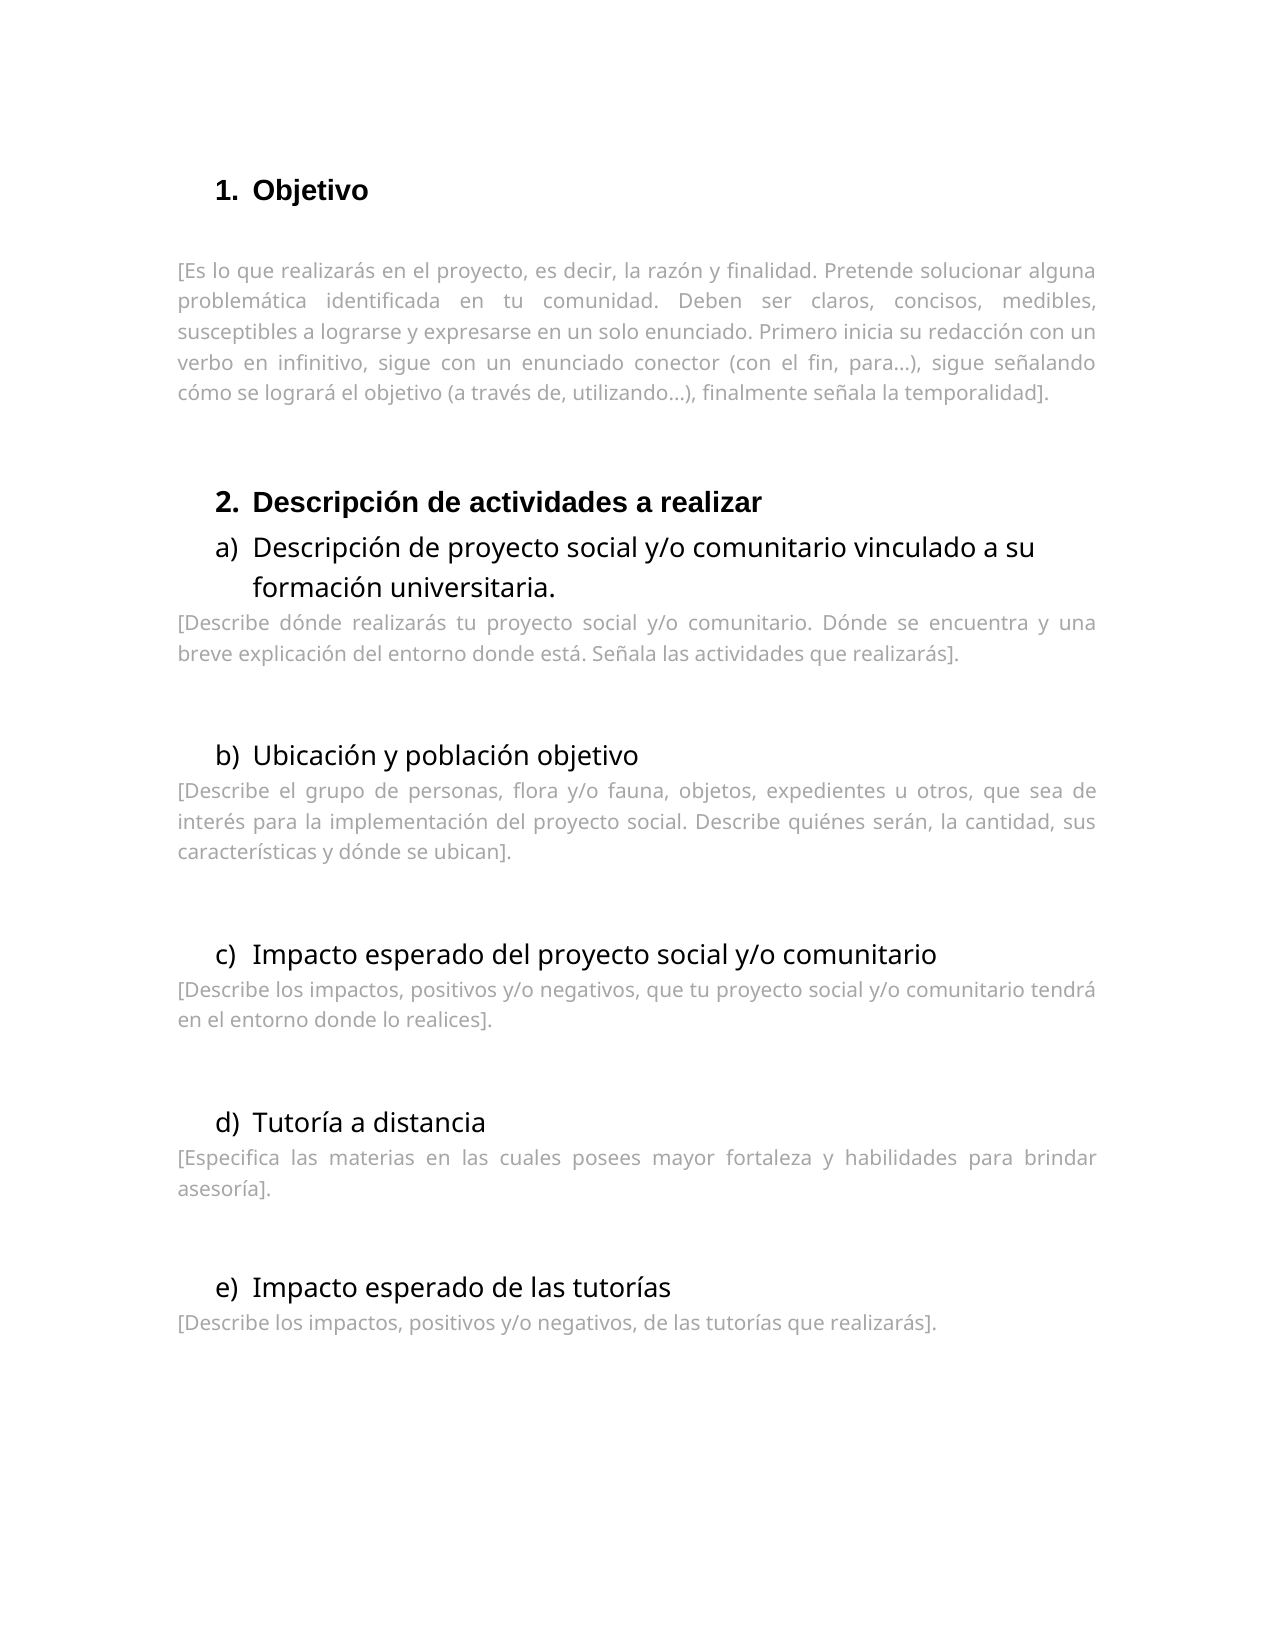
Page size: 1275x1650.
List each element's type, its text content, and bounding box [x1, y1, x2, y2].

text [Describe los impactos, positivos y/o negativos, que tu proyecto social y/o comunitario tendrá en el entorno donde lo realices]. [177, 975, 1098, 1034]
text [Especifica las materias en las cuales posees mayor fortaleza y habilidades para brindar asesoría]. [177, 1143, 1098, 1202]
subtitle Impacto esperado de las tutorías [215, 1268, 1098, 1305]
subtitle Impacto esperado del proyecto social y/o comunitario [215, 935, 1098, 972]
text [Describe el grupo de personas, flora y/o fauna, objetos, expedientes u otros, que sea de interés para la implementación del proyecto social. Describe quiénes serán, la cantidad, sus características y dónde se ubican]. [177, 776, 1098, 866]
text [Describe los impactos, positivos y/o negativos, de las tutorías que realizarás]. [177, 1308, 1098, 1336]
subtitle Tutoría a distancia [215, 1103, 1098, 1140]
subtitle Objetivo [215, 173, 1098, 206]
subtitle Descripción de actividades a realizar [215, 481, 1098, 521]
text [Es lo que realizarás en el proyecto, es decir, la razón y finalidad. Pretende solucionar alguna problemática identificada en tu comunidad. Deben ser claros, concisos, medibles, susceptibles a lograrse y expresarse en un solo enunciado. Primero inicia su redacción con un verbo en infinitivo, sigue con un enunciado conector (con el fin, para…), sigue señalando cómo se logrará el objetivo (a través de, utilizando…), finalmente señala la temporalidad]. [177, 256, 1098, 407]
subtitle Descripción de proyecto social y/o comunitario vinculado a su formación universitaria. [215, 528, 1098, 605]
text [Describe dónde realizarás tu proyecto social y/o comunitario. Dónde se encuentra y una breve explicación del entorno donde está. Señala las actividades que realizarás]. [177, 608, 1098, 667]
subtitle Ubicación y población objetivo [215, 736, 1098, 773]
